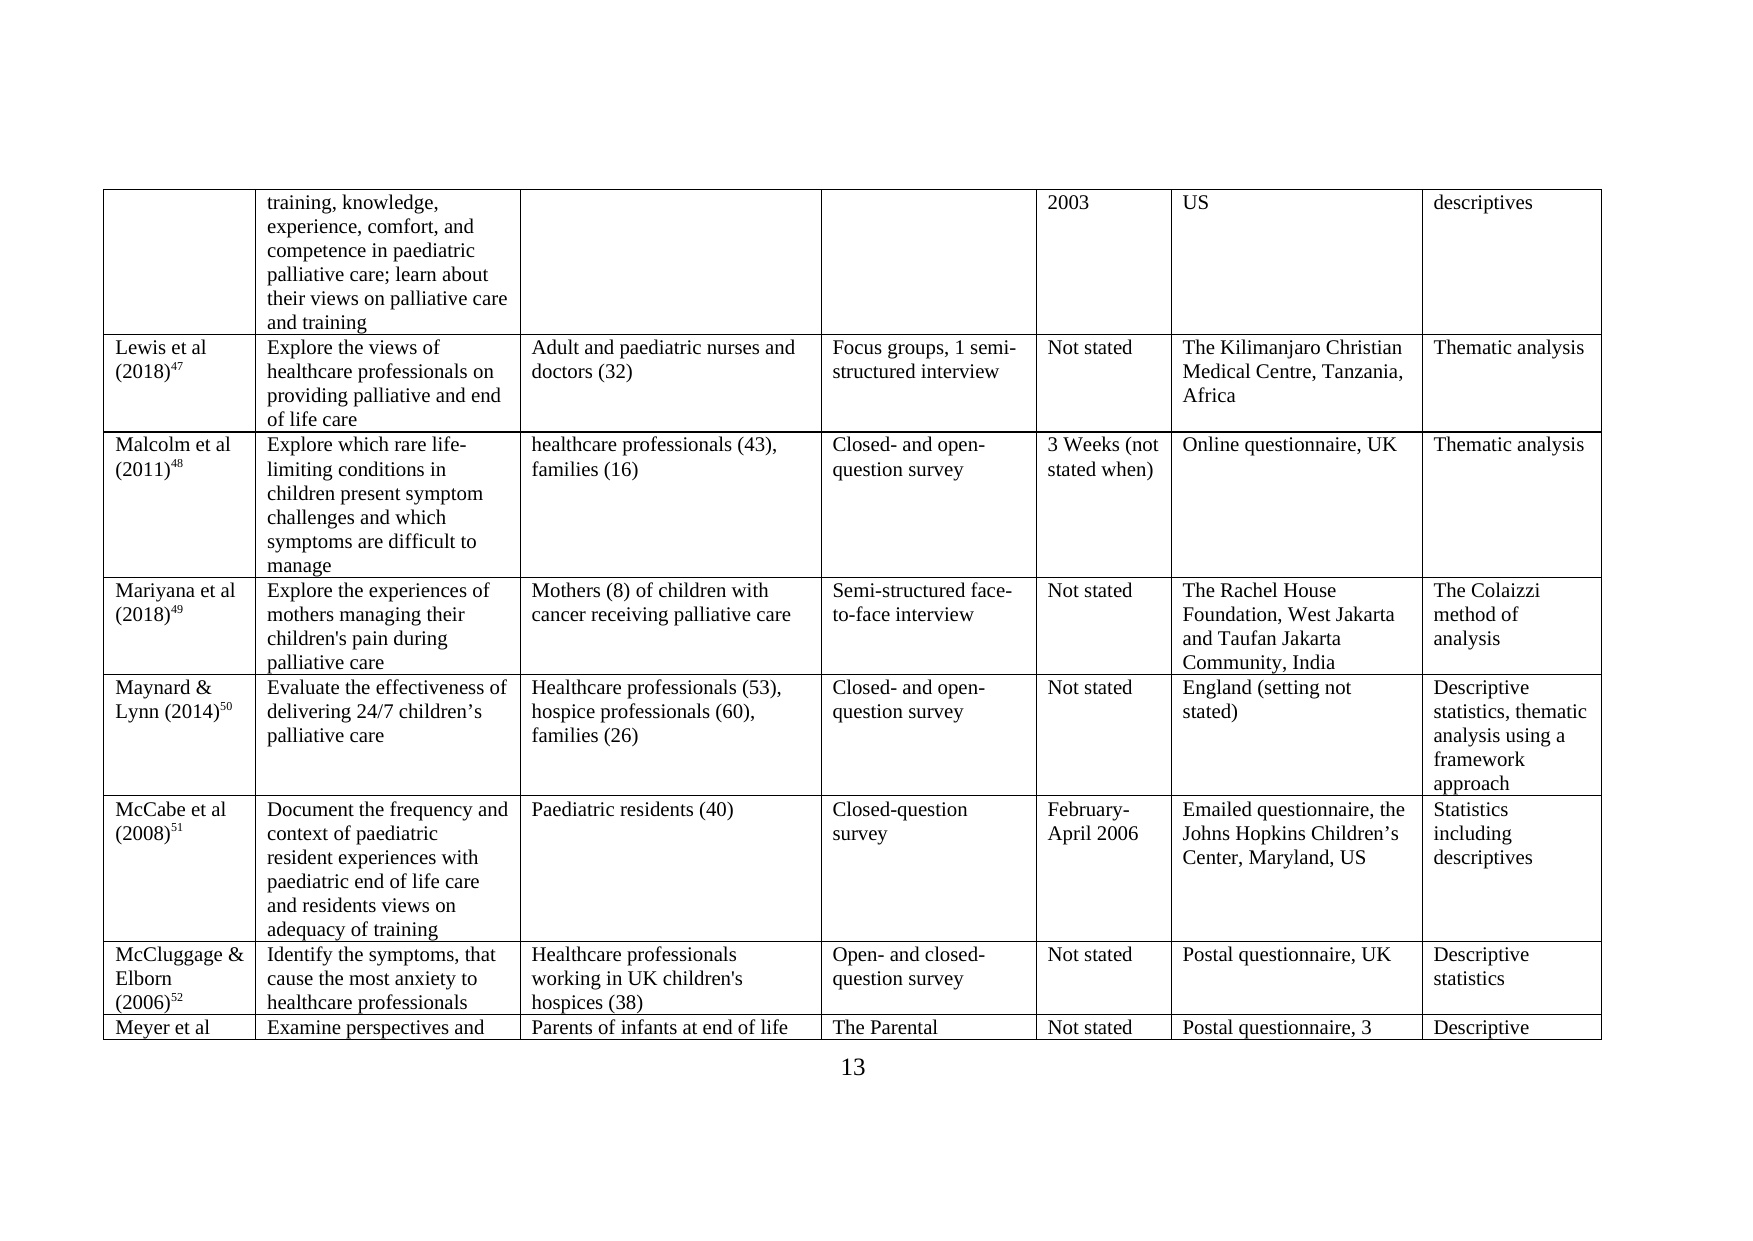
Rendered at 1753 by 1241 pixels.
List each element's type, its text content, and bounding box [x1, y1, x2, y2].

table_cell February- April 2006 [1037, 796, 1171, 941]
table_cell Lewis et al (2018)47 [104, 335, 255, 431]
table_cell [104, 1015, 255, 1039]
table_cell Online questionnaire, UK [1172, 433, 1422, 577]
table_cell The Colaizzi method of analysis [1423, 578, 1601, 674]
table_cell 3 Weeks (not stated when) [1037, 433, 1171, 577]
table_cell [1172, 190, 1422, 334]
table_cell The Rachel House Foundation, West Jakarta and Taufan Jakarta Community, India [1172, 578, 1422, 674]
table_cell Semi-structured face-to-face interview [822, 578, 1036, 674]
table_cell Paediatric residents (40) [521, 796, 821, 941]
table_cell Not stated [1037, 578, 1171, 674]
table_cell Statistics including descriptives [1423, 796, 1601, 941]
table_cell Not stated [1037, 335, 1171, 431]
table_cell Descriptive statistics [1423, 942, 1601, 1014]
table_cell Postal questionnaire, UK [1172, 942, 1422, 1014]
table_cell Maynard & Lynn (2014)50 [104, 675, 255, 795]
table_cell Evaluate the effectiveness of delivering 24/7 children’s palliative care [256, 675, 520, 795]
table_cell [1423, 190, 1601, 334]
table_cell Adult and paediatric nurses and doctors (32) [521, 335, 821, 431]
table_cell Malcolm et al (2011)48 [104, 433, 255, 577]
table_cell Emailed questionnaire, the Johns Hopkins Children’s Center, Maryland, US [1172, 796, 1422, 941]
table_cell Not stated [1037, 675, 1171, 795]
table_cell Thematic analysis [1423, 335, 1601, 431]
table_cell Identify the symptoms, that cause the most anxiety to healthcare professionals [256, 942, 520, 1014]
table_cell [104, 190, 255, 334]
table_cell Descriptive statistics, thematic analysis using a framework approach [1423, 675, 1601, 795]
table_cell healthcare professionals (43), families (16) [521, 433, 821, 577]
table_cell Explore the experiences of mothers managing their children's pain during palliative care [256, 578, 520, 674]
table_cell The Kilimanjaro Christian Medical Centre, Tanzania, Africa [1172, 335, 1422, 431]
table_cell Focus groups, 1 semi-structured interview [822, 335, 1036, 431]
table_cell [1037, 190, 1171, 334]
table_cell Mariyana et al (2018)49 [104, 578, 255, 674]
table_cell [1172, 1015, 1422, 1039]
table_cell Thematic analysis [1423, 433, 1601, 577]
table_cell Explore the views of healthcare professionals on providing palliative and end of life care [256, 335, 520, 431]
table_cell Not stated [1037, 1015, 1171, 1039]
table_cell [521, 190, 821, 334]
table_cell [822, 190, 1036, 334]
table_cell Not stated [1037, 942, 1171, 1014]
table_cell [256, 190, 520, 334]
table_cell Closed-question survey [822, 796, 1036, 941]
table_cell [822, 1015, 1036, 1039]
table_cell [1423, 1015, 1601, 1039]
table_cell Healthcare professionals working in UK children's hospices (38) [521, 942, 821, 1014]
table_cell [521, 1015, 821, 1039]
table_cell McCluggage & Elborn (2006)52 [104, 942, 255, 1014]
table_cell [256, 1015, 520, 1039]
table_cell Closed- and open-question survey [822, 675, 1036, 795]
table_cell Closed- and open- question survey [822, 433, 1036, 577]
table_cell Open- and closed- question survey [822, 942, 1036, 1014]
table_cell Explore which rare life-limiting conditions in children present symptom challenges and which symptoms are difficult to manage [256, 433, 520, 577]
table_cell McCabe et al (2008)51 [104, 796, 255, 941]
table_cell England (setting not stated) [1172, 675, 1422, 795]
table_cell Mothers (8) of children with cancer receiving palliative care [521, 578, 821, 674]
table_cell Document the frequency and context of paediatric resident experiences with paediatric end of life care and residents views on adequacy of training [256, 796, 520, 941]
table_cell Healthcare professionals (53), hospice professionals (60), families (26) [521, 675, 821, 795]
